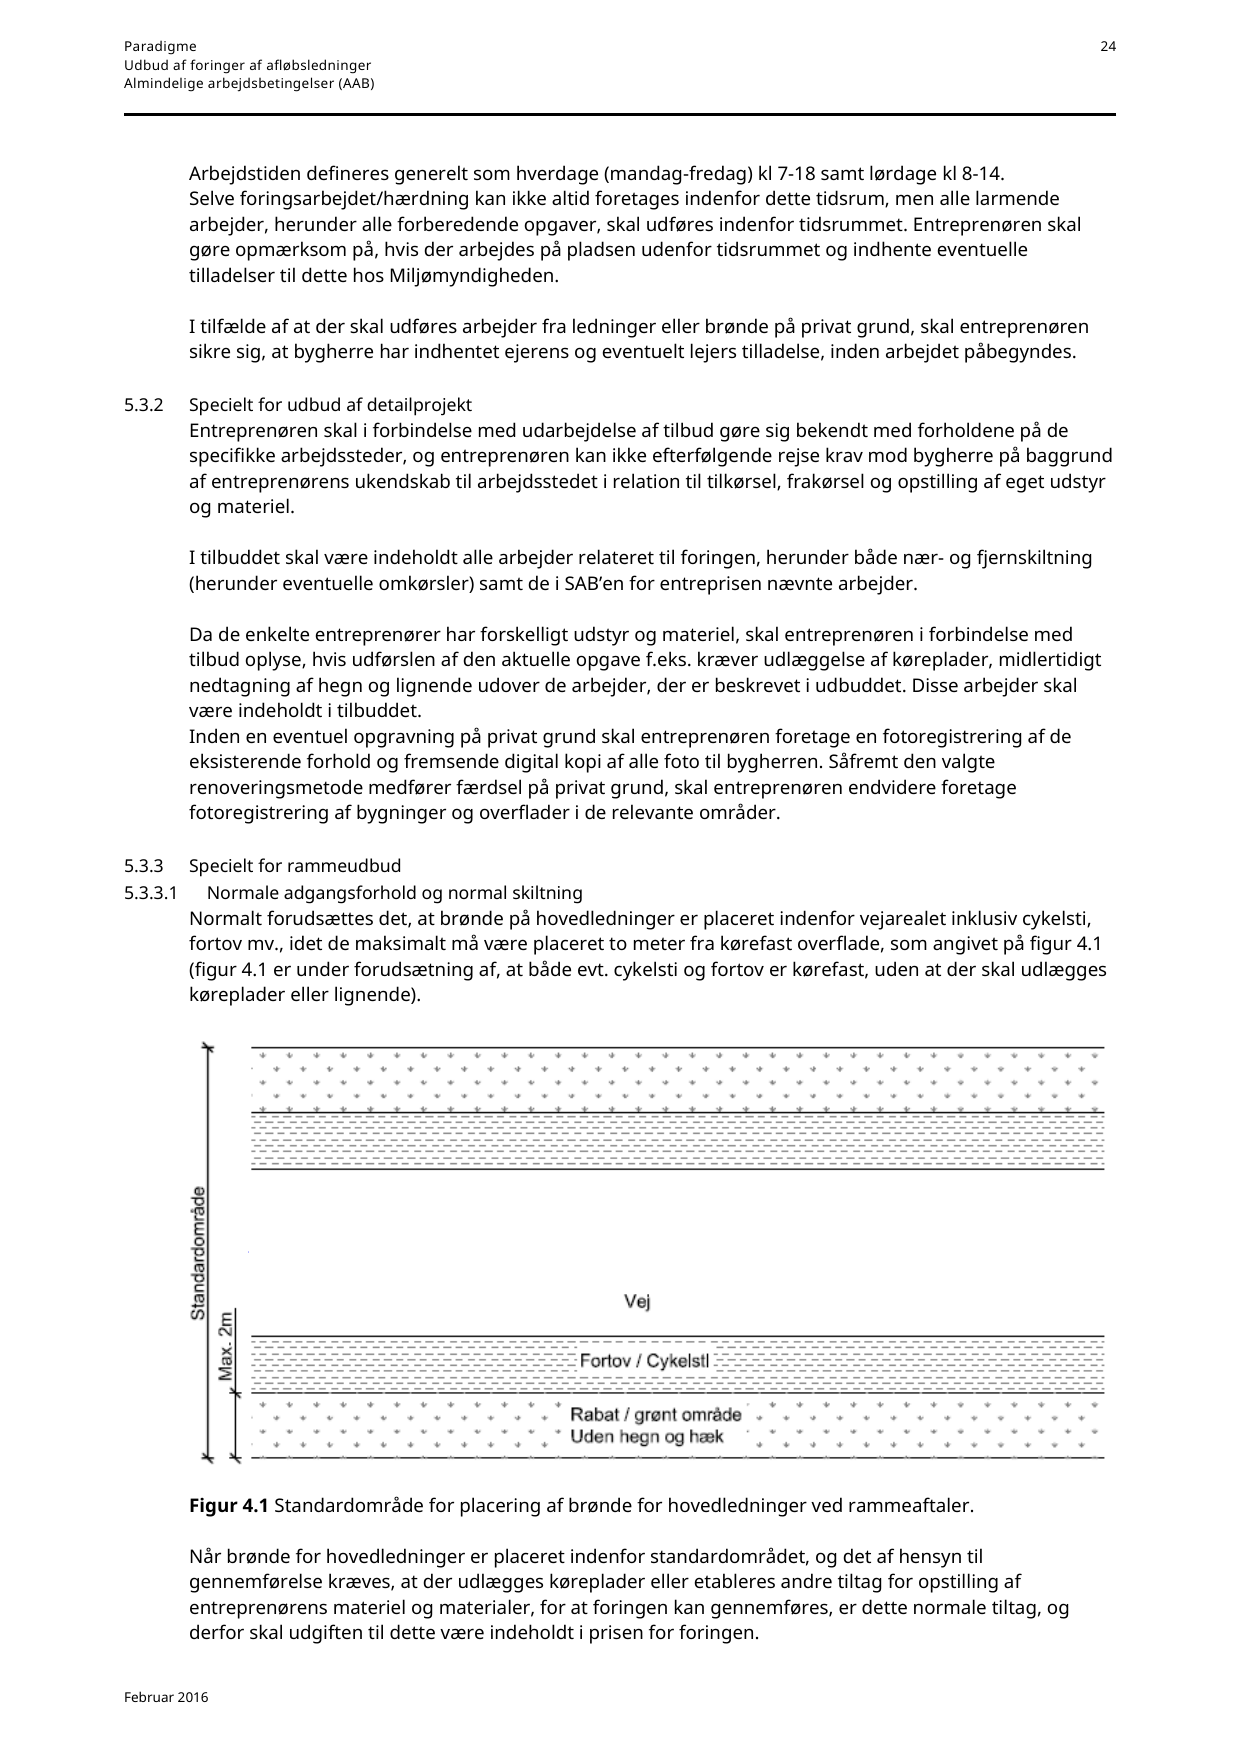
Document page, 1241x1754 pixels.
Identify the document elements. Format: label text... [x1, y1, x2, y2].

text Entreprenøren skal i forbindelse med udarbejdelse af tilbud gøre sig bekendt med forholdene på de specifikke arbejdssteder, og entreprenøren kan ikke efterfølgende rejse krav mod bygherre på baggrund af entreprenørens ukendskab til arbejdsstedet i relation til tilkørsel, frakørsel og opstilling af eget udstyr og materiel. [189, 417, 1116, 519]
text Inden en eventuel opgravning på privat grund skal entreprenøren foretage en fotoregistrering af de eksisterende forhold og fremsende digital kopi af alle foto til bygherren. Såfremt den valgte renoveringsmetode medfører færdsel på privat grund, skal entreprenøren endvidere foretage fotoregistrering af bygninger og overflader i de relevante områder. [189, 723, 1116, 825]
text Figur 4.1 Standardområde for placering af brønde for hovedledninger ved rammeaftaler. [189, 1492, 1116, 1517]
text I tilfælde af at der skal udføres arbejder fra ledninger eller brønde på privat grund, skal entreprenøren sikre sig, at bygherre har indhentet ejerens og eventuelt lejers tilladelse, inden arbejdet påbegyndes. [189, 313, 1116, 364]
subtitle Normale adgangsforhold og normal skiltning [124, 878, 1116, 905]
text Når brønde for hovedledninger er placeret indenfor standardområdet, og det af hensyn til gennemførelse kræves, at der udlægges køreplader eller etableres andre tiltag for opstilling af entreprenørens materiel og materialer, for at foringen kan gennemføres, er dette normale tiltag, og derfor skal udgiften til dette være indeholdt i prisen for foringen. [189, 1543, 1116, 1645]
text I tilbuddet skal være indeholdt alle arbejder relateret til foringen, herunder både nær- og fjernskiltning (herunder eventuelle omkørsler) samt de i SAB’en for entreprisen nævnte arbejder. [189, 544, 1116, 596]
text Da de enkelte entreprenører har forskelligt udstyr og materiel, skal entreprenøren i forbindelse med tilbud oplyse, hvis udførslen af den aktuelle opgave f.eks. kræver udlæggelse af køreplader, midlertidigt nedtagning af hegn og lignende udover de arbejder, der er beskrevet i udbuddet. Disse arbejder skal være indeholdt i tilbuddet. [189, 621, 1116, 723]
text Normalt forudsættes det, at brønde på hovedledninger er placeret indenfor vejarealet inklusiv cykelsti, fortov mv., idet de maksimalt må være placeret to meter fra kørefast overflade, som angivet på figur 4.1 (figur 4.1 er under forudsætning af, at både evt. cykelsti og fortov er kørefast, uden at der skal udlægges køreplader eller lignende). [189, 905, 1116, 1007]
subtitle Specielt for udbud af detailprojekt [124, 390, 1116, 417]
picture [188, 1032, 1117, 1467]
text Arbejdstiden defineres generelt som hverdage (mandag-fredag) kl 7-18 samt lørdage kl 8-14. [189, 160, 1116, 186]
subtitle Specielt for rammeudbud [124, 851, 1116, 878]
text Selve foringsarbejdet/hærdning kan ikke altid foretages indenfor dette tidsrum, men alle larmende arbejder, herunder alle forberedende opgaver, skal udføres indenfor tidsrummet. Entreprenøren skal gøre opmærksom på, hvis der arbejdes på pladsen udenfor tidsrummet og indhente eventuelle tilladelser til dette hos Miljømyndigheden. [189, 186, 1116, 288]
